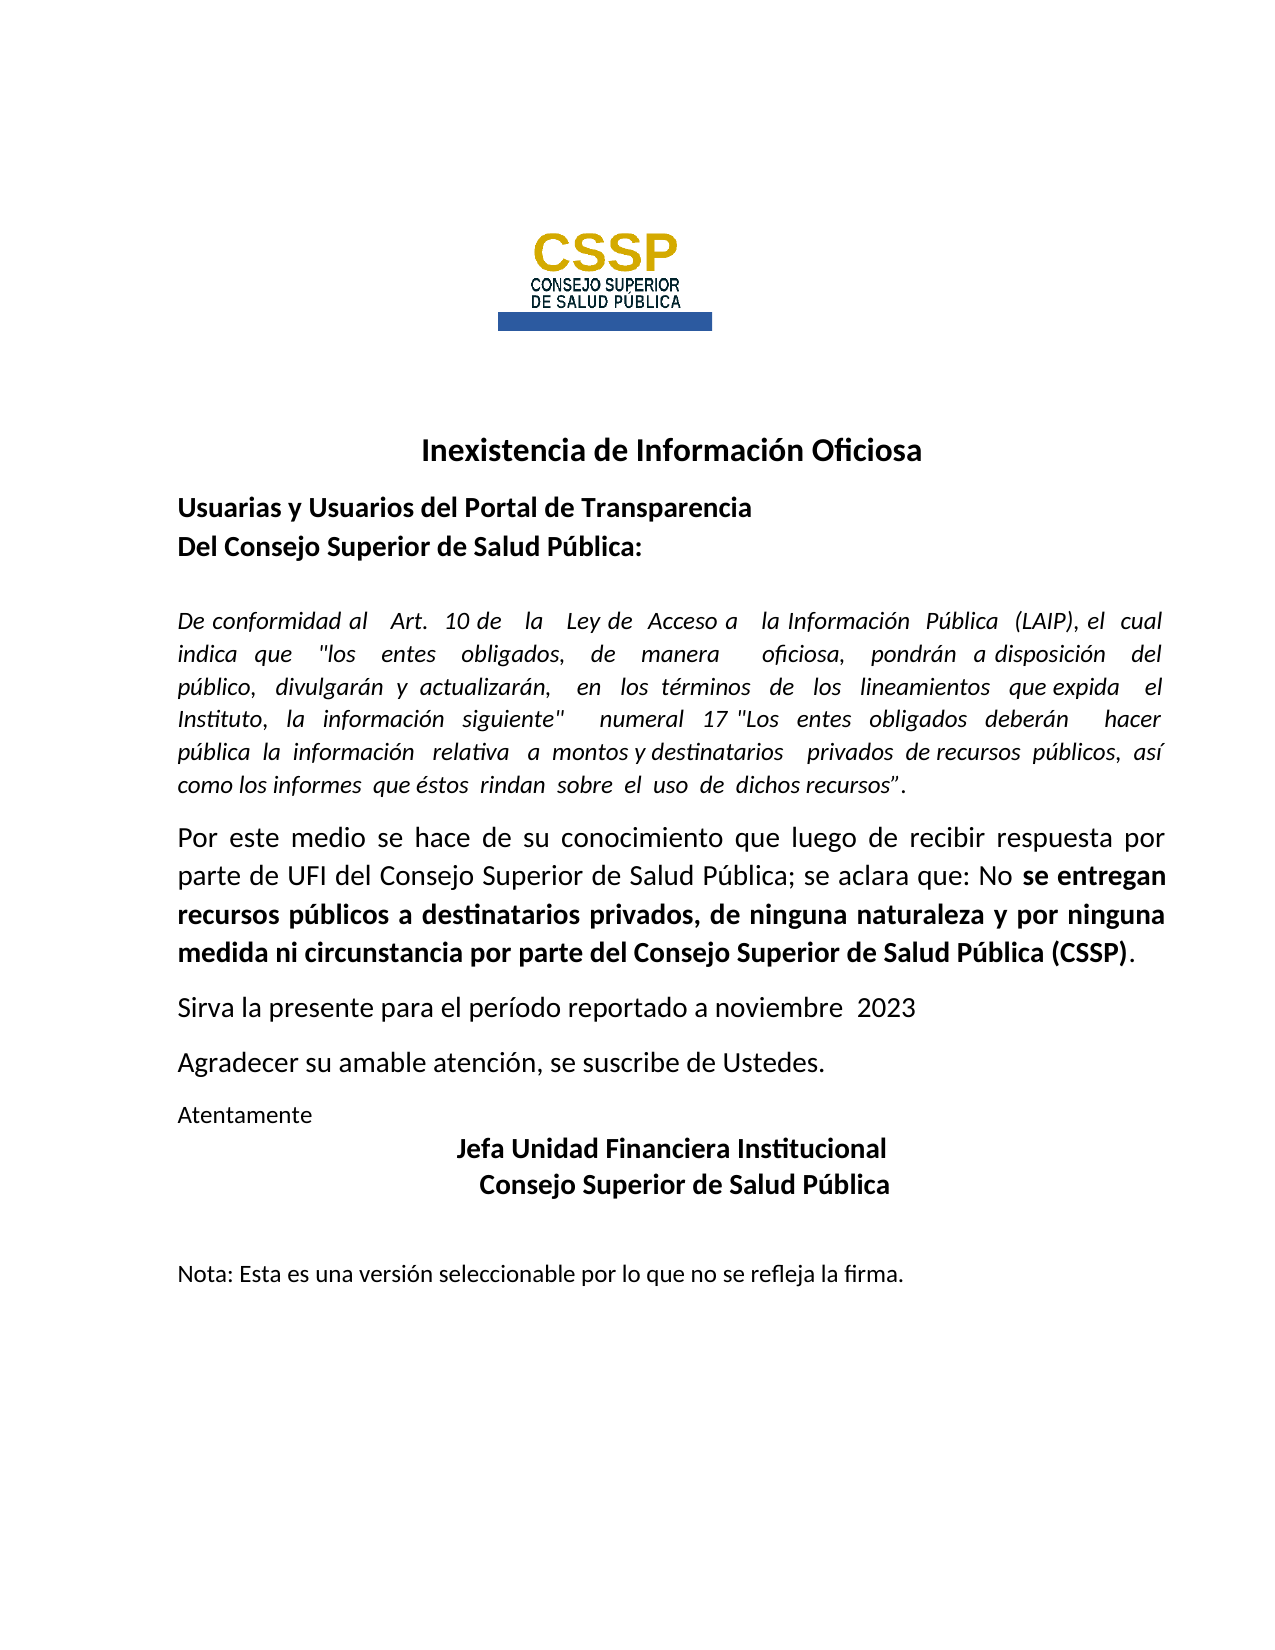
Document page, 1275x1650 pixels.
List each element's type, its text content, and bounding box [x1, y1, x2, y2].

picture [498, 217, 713, 331]
text Jefa Unidad Financiera Institucional [177, 1130, 1167, 1166]
text Sirva la presente para el período reportado a noviembre 2023 [177, 989, 1167, 1025]
text De conformidad al Art. 10 de la Ley de Acceso a la Información Pública (LAIP), el cual indica que "los entes obligados, de manera oficiosa, pondrán a disposición del público, divulgarán y actualizarán, en los términos de los lineamientos que expida el Instituto, la información siguiente" numeral 17 "Los entes obligados deberán hacer pública la información relativa a montos y destinatarios privados de recursos públicos, así como los informes que éstos rindan sobre el uso de dichos recursos”. [177, 605, 1167, 800]
text Por este medio se hace de su conocimiento que luego de recibir respuesta por parte de UFI del Consejo Superior de Salud Pública; se aclara que: No se entregan recursos públicos a destinatarios privados, de ninguna naturaleza y por ninguna medida ni circunstancia por parte del Consejo Superior de Salud Pública (CSSP). [177, 819, 1167, 970]
text Inexistencia de Información Oficiosa [177, 429, 1167, 469]
text Atentamente [177, 1099, 1167, 1130]
text Consejo Superior de Salud Pública [177, 1166, 1167, 1201]
text Nota: Esta es una versión seleccionable por lo que no se refleja la firma. [177, 1258, 1167, 1289]
text Del Consejo Superior de Salud Pública: [177, 528, 1167, 563]
text Agradecer su amable atención, se suscribe de Ustedes. [177, 1044, 1167, 1080]
text Usuarias y Usuarios del Portal de Transparencia [177, 489, 1167, 525]
